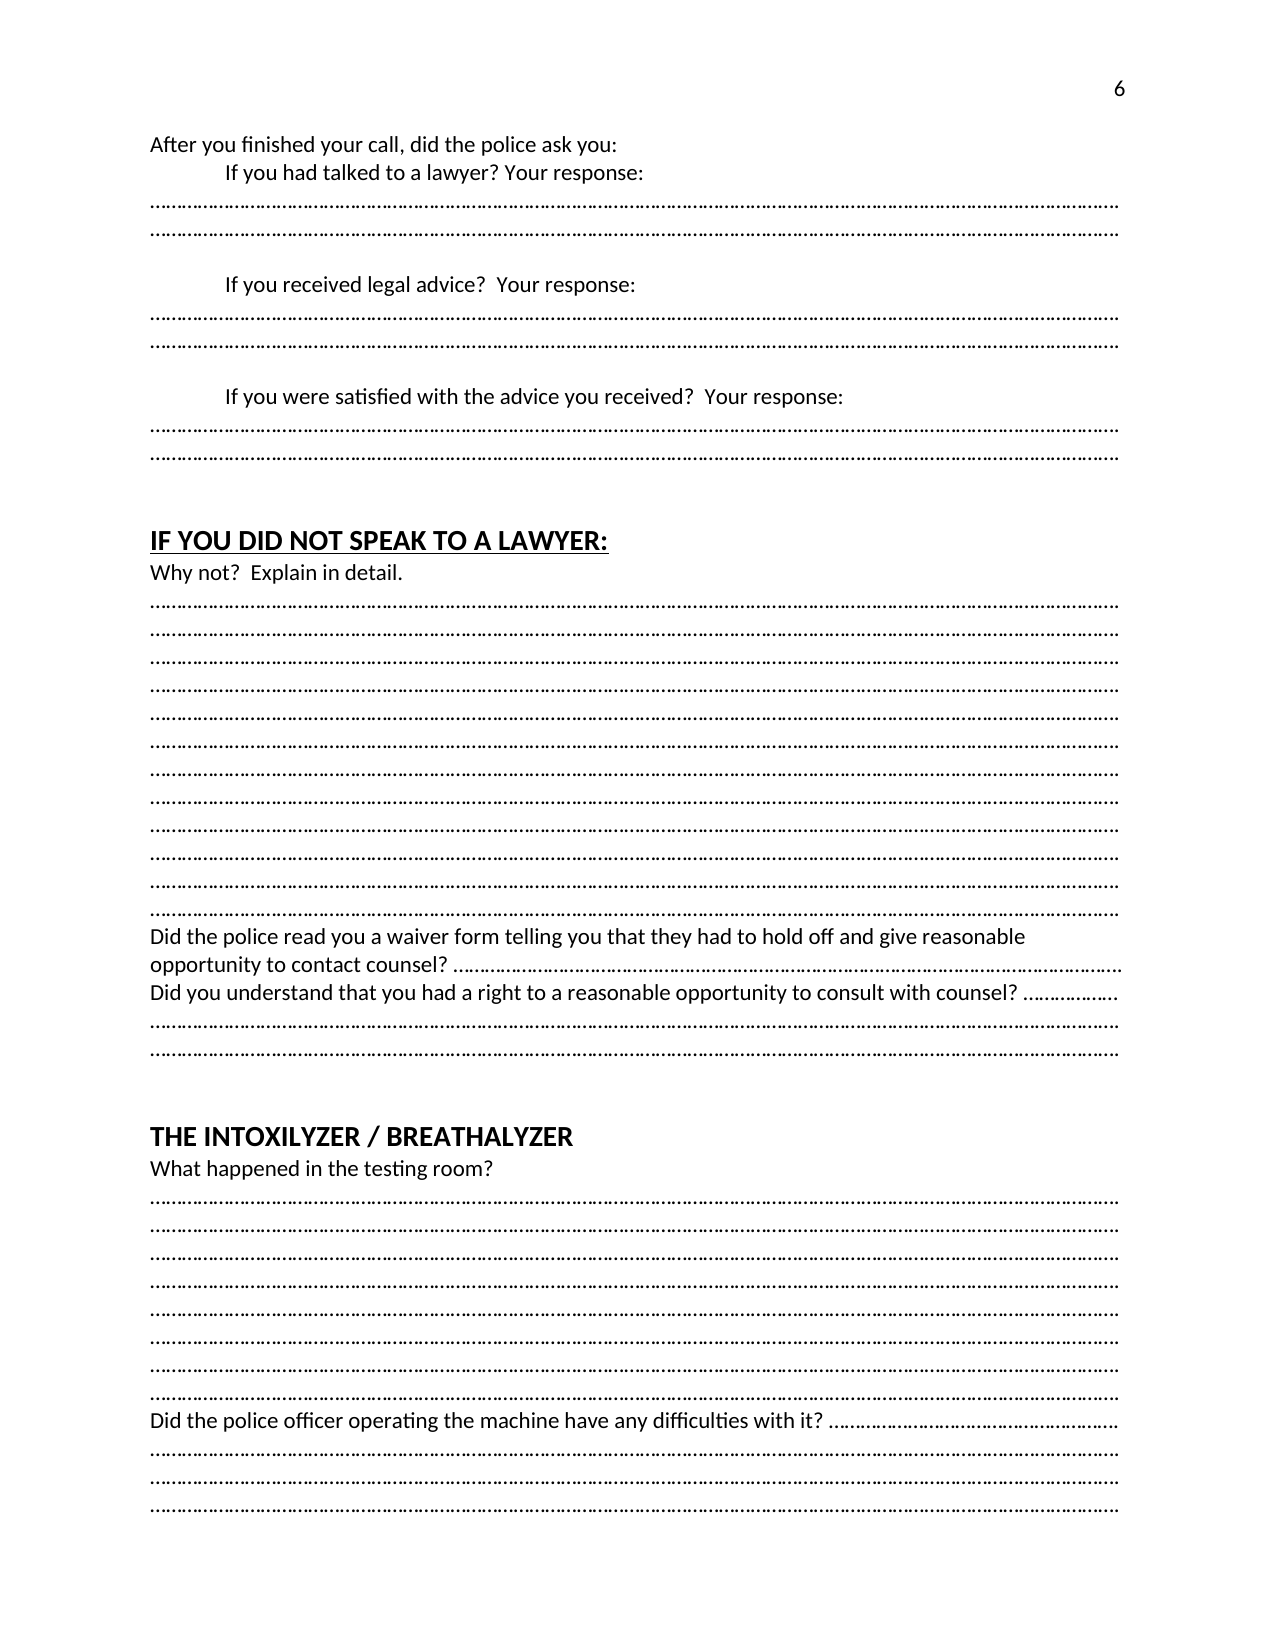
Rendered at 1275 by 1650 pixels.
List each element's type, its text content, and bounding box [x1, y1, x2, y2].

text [150, 1462, 1125, 1490]
text …………………………………………………………………………………………………………………………………………………………………. [150, 866, 1125, 894]
text …………………………………………………………………………………………………………………………………………………………………. [150, 298, 1125, 326]
text …………………………………………………………………………………………………………………………………………………………………. [150, 1034, 1125, 1062]
text What happened in the testing room? [150, 1154, 1125, 1182]
text If you received legal advice? Your response: [150, 270, 1125, 298]
text …………………………………………………………………………………………………………………………………………………………………. [150, 754, 1125, 782]
text …………………………………………………………………………………………………………………………………………………………………. [150, 642, 1125, 670]
text Did you understand that you had a right to a reasonable opportunity to consult with counsel? ……………… [150, 978, 1125, 1006]
text …………………………………………………………………………………………………………………………………………………………………. [150, 1238, 1125, 1266]
text Did the police read you a waiver form telling you that they had to hold off and give reasonable opportunity to contact counsel? ………………………………………………………………………………………………………………. [150, 922, 1125, 978]
text …………………………………………………………………………………………………………………………………………………………………. [150, 410, 1125, 438]
text …………………………………………………………………………………………………………………………………………………………………. [150, 1182, 1125, 1210]
text If you were satisfied with the advice you received? Your response: [150, 382, 1125, 410]
text …………………………………………………………………………………………………………………………………………………………………. [150, 1210, 1125, 1238]
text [150, 1490, 1125, 1518]
text …………………………………………………………………………………………………………………………………………………………………. [150, 894, 1125, 922]
text THE INTOXILYZER / BREATHALYZER [150, 1118, 1125, 1154]
text …………………………………………………………………………………………………………………………………………………………………. [150, 1378, 1125, 1406]
text Did the police officer operating the machine have any difficulties with it? ………………………………………………. [150, 1406, 1125, 1434]
text …………………………………………………………………………………………………………………………………………………………………. [150, 810, 1125, 838]
text …………………………………………………………………………………………………………………………………………………………………. [150, 1350, 1125, 1378]
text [150, 186, 1125, 214]
text …………………………………………………………………………………………………………………………………………………………………. [150, 586, 1125, 614]
text …………………………………………………………………………………………………………………………………………………………………. [150, 670, 1125, 698]
text If you had talked to a lawyer? Your response: [150, 158, 1125, 186]
text Why not? Explain in detail. [150, 558, 1125, 586]
text After you finished your call, did the police ask you: [150, 130, 1125, 158]
text …………………………………………………………………………………………………………………………………………………………………. [150, 698, 1125, 726]
text …………………………………………………………………………………………………………………………………………………………………. [150, 214, 1125, 242]
text …………………………………………………………………………………………………………………………………………………………………. [150, 614, 1125, 642]
text …………………………………………………………………………………………………………………………………………………………………. [150, 438, 1125, 466]
text …………………………………………………………………………………………………………………………………………………………………. [150, 1322, 1125, 1350]
text …………………………………………………………………………………………………………………………………………………………………. [150, 838, 1125, 866]
text …………………………………………………………………………………………………………………………………………………………………. [150, 326, 1125, 354]
text …………………………………………………………………………………………………………………………………………………………………. [150, 726, 1125, 754]
text …………………………………………………………………………………………………………………………………………………………………. [150, 1266, 1125, 1294]
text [150, 1434, 1125, 1462]
text IF YOU DID NOT SPEAK TO A LAWYER: [150, 522, 1125, 558]
text …………………………………………………………………………………………………………………………………………………………………. [150, 1294, 1125, 1322]
text …………………………………………………………………………………………………………………………………………………………………. [150, 1006, 1125, 1034]
text …………………………………………………………………………………………………………………………………………………………………. [150, 782, 1125, 810]
